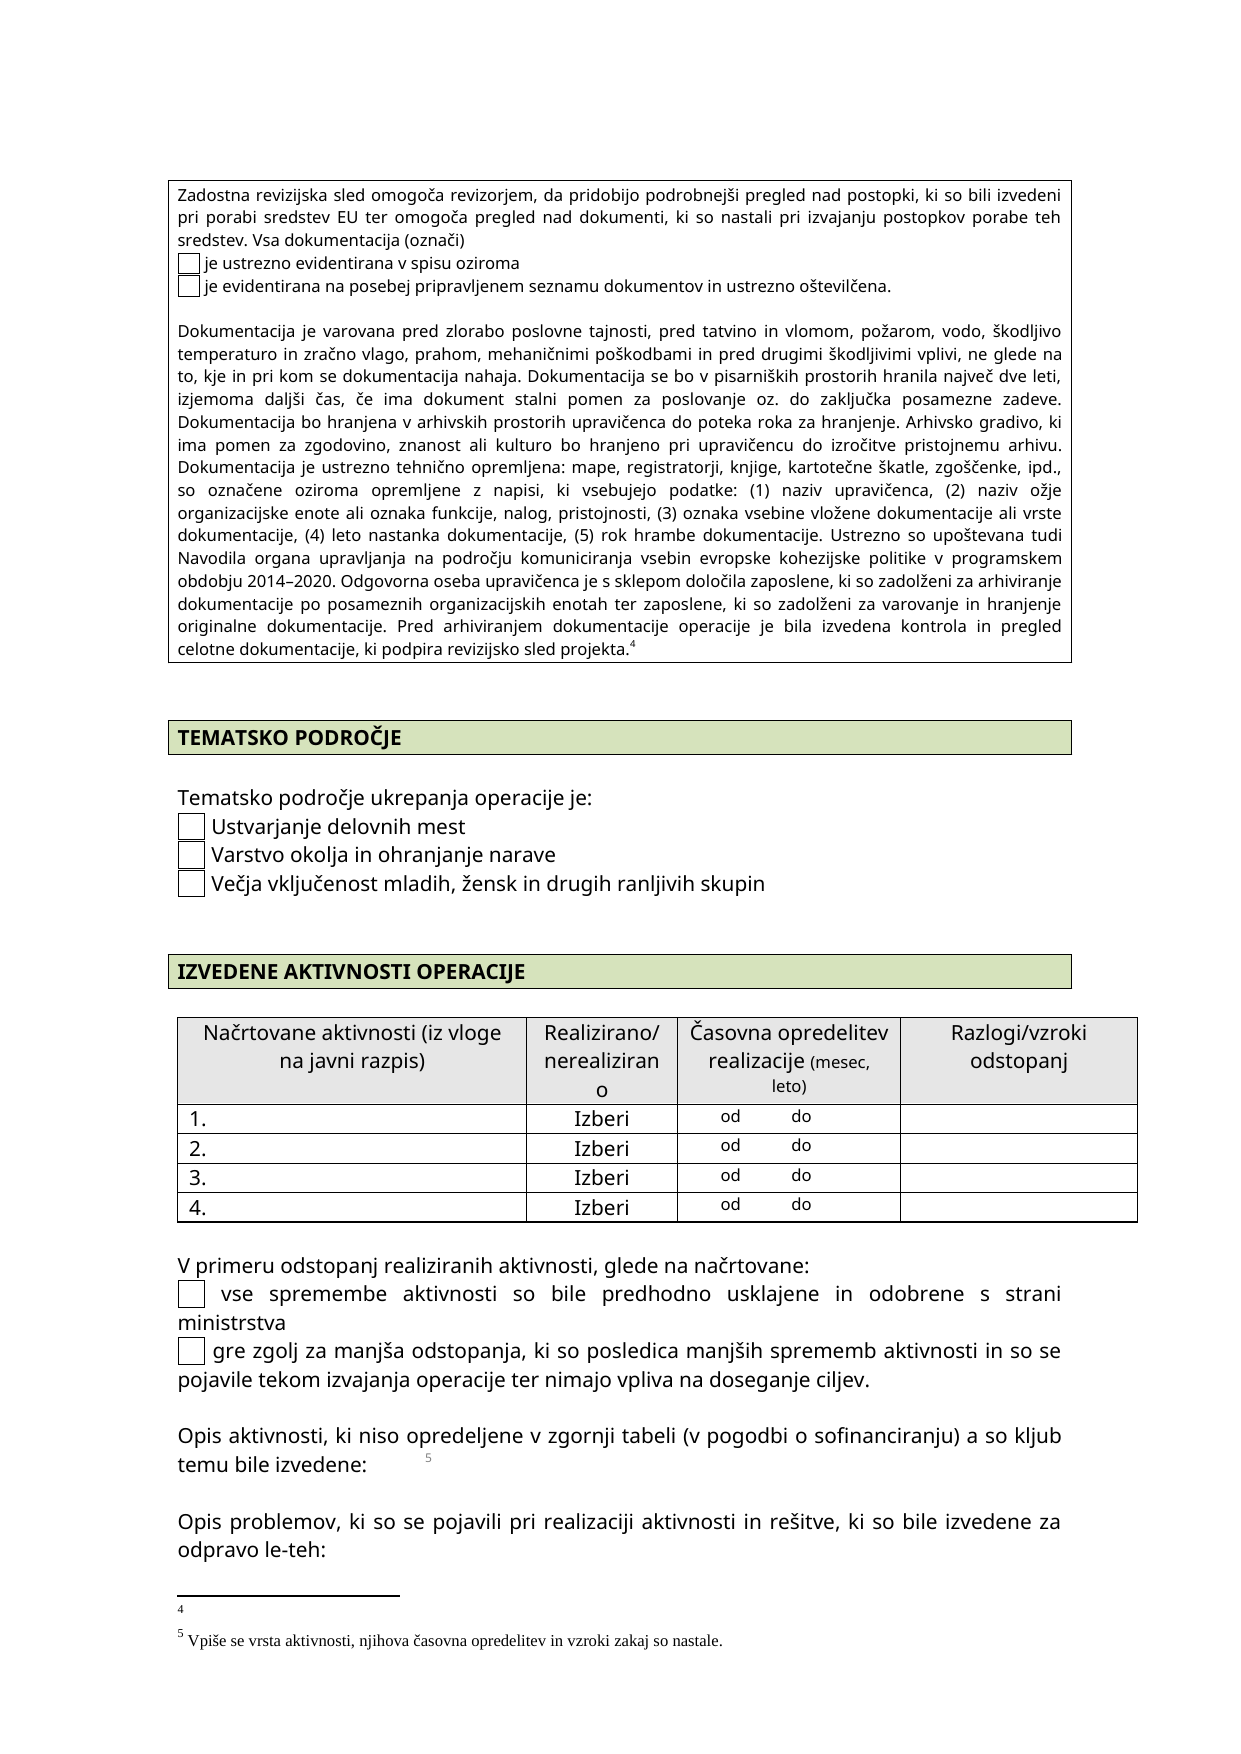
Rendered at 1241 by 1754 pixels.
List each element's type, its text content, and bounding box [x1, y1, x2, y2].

table_cell [901, 1193, 1137, 1221]
table_cell [901, 1105, 1137, 1133]
table_cell [901, 1134, 1137, 1162]
table_cell [178, 1105, 526, 1133]
table_cell [901, 1164, 1137, 1192]
table_cell od do [678, 1134, 900, 1162]
text IZVEDENE AKTIVNOSTI OPERACIJE [169, 955, 1071, 988]
table_cell [527, 1105, 677, 1133]
text je evidentirana na posebej pripravljenem seznamu dokumentov in ustrezno oštevilčena. [177, 274, 1063, 297]
text Večja vključenost mladih, žensk in drugih ranljivih skupin [177, 869, 1063, 897]
table_header Načrtovane aktivnosti (iz vloge na javni razpis) [178, 1018, 526, 1103]
text Opis aktivnosti, ki niso opredeljene v zgornji tabeli (v pogodbi o sofinanciranju) a so kljub temu bile izvedene: [177, 1422, 1063, 1478]
table_cell od do [678, 1105, 900, 1133]
text Varstvo okolja in ohranjanje narave [177, 840, 1063, 869]
table_cell [527, 1193, 677, 1221]
table_cell [178, 1164, 526, 1192]
table_cell [527, 1164, 677, 1192]
text V primeru odstopanj realiziranih aktivnosti, glede na načrtovane: [177, 1251, 1063, 1279]
text je ustrezno evidentirana v spisu oziroma [177, 252, 1063, 274]
text Tematsko področje ukrepanja operacije je: [177, 783, 1063, 812]
table_header Časovna opredelitev realizacije (mesec, leto) [678, 1018, 900, 1103]
table_cell [178, 1193, 526, 1221]
table_cell [527, 1134, 677, 1162]
text TEMATSKO PODROČJE [169, 721, 1071, 754]
table_header Realizirano/ nerealizirano [527, 1018, 677, 1103]
text vse spremembe aktivnosti so bile predhodno usklajene in odobrene s strani ministrstva [177, 1279, 1063, 1336]
text Zadostna revizijska sled omogoča revizorjem, da pridobijo podrobnejši pregled nad postopki, ki so bili izvedeni pri porabi sredstev EU ter omogoča pregled nad dokumenti, ki so nastali pri izvajanju postopkov porabe teh sredstev. Vsa dokumentacija (označi) [169, 181, 1071, 252]
text Ustvarjanje delovnih mest [177, 812, 1063, 840]
table_cell od do [678, 1164, 900, 1192]
table_cell [178, 1134, 526, 1162]
table_header Razlogi/vzroki odstopanj [901, 1018, 1137, 1103]
text gre zgolj za manjša odstopanja, ki so posledica manjših sprememb aktivnosti in so se pojavile tekom izvajanja operacije ter nimajo vpliva na doseganje ciljev. [177, 1336, 1063, 1393]
text Opis problemov, ki so se pojavili pri realizaciji aktivnosti in rešitve, ki so bile izvedene za odpravo le-teh: [177, 1507, 1063, 1564]
table_cell od do [678, 1193, 900, 1221]
text Dokumentacija je varovana pred zlorabo poslovne tajnosti, pred tatvino in vlomom, požarom, vodo, škodljivo temperaturo in zračno vlago, prahom, mehaničnimi poškodbami in pred drugimi škodljivimi vplivi, ne glede na to, kje in pri kom se dokumentacija nahaja. Dokumentacija se bo v pisarniških prostorih hranila največ dve leti, izjemoma daljši čas, če ima dokument stalni pomen za poslovanje oz. do zaključka posamezne zadeve. Dokumentacija bo hranjena v arhivskih prostorih upravičenca do poteka roka za hranjenje. Arhivsko gradivo, ki ima pomen za zgodovino, znanost ali kulturo bo hranjeno pri upravičencu do izročitve pristojnemu arhivu. Dokumentacija je ustrezno tehnično opremljena: mape, registratorji, knjige, kartotečne škatle, zgoščenke, ipd., so označene oziroma opremljene z napisi, ki vsebujejo podatke: (1) naziv upravičenca, (2) naziv ožje organizacijske enote ali oznaka funkcije, nalog, pristojnosti, (3) oznaka vsebine vložene dokumentacije ali vrste dokumentacije, (4) leto nastanka dokumentacije, (5) rok hrambe dokumentacije. Ustrezno so upoštevana tudi Navodila organa upravljanja na področju komuniciranja vsebin evropske kohezijske politike v programskem obdobju 2014–2020. Odgovorna oseba upravičenca je s sklepom določila zaposlene, ki so zadolženi za arhiviranje dokumentacije po posameznih organizacijskih enotah ter zaposlene, ki so zadolženi za varovanje in hranjenje originalne dokumentacije. Pred arhiviranjem dokumentacije operacije je bila izvedena kontrola in pregled celotne dokumentacije, ki podpira revizijsko sled projekta. [169, 317, 1071, 662]
